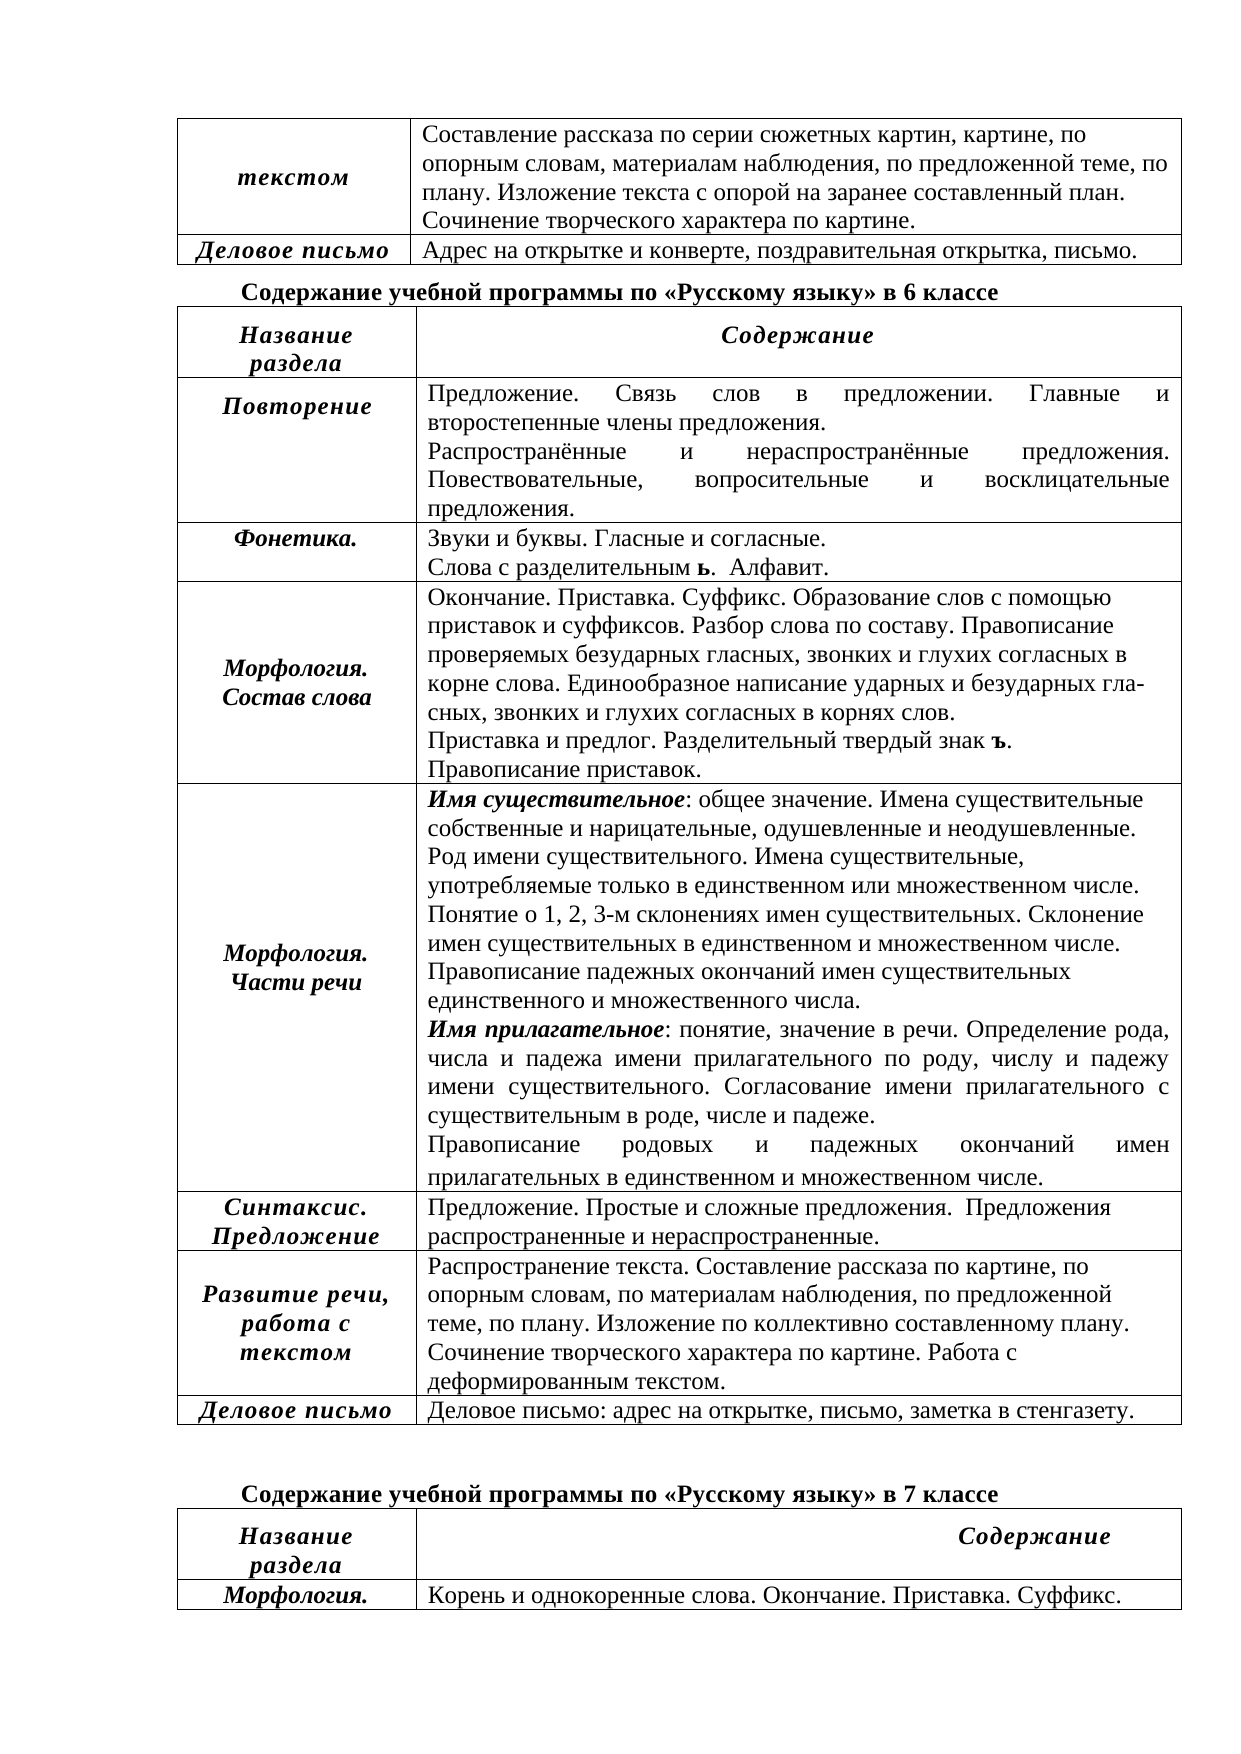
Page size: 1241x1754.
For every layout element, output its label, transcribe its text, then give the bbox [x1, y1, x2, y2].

table_cell Распространение текста. Составление рассказа по картине, по опорным словам, по материалам наблюдения, по предложенной теме, по плану. Изложение по коллективно составленному плану. Сочинение творческого характера по картине. Работа с деформированным текстом. [417, 1251, 1181, 1394]
table_cell Деловое письмо [178, 1396, 416, 1424]
table_cell Адрес на открытке и конверте, поздравительная открытка, письмо. [411, 235, 1181, 264]
table_cell Предложение. Связь слов в предложении. Главные и второстепенные члены предложения. Распространённые и нераспространённые предложения. Повествовательные, вопросительные и восклицательные предложения. [417, 378, 1181, 522]
table_cell Синтаксис. Предложение [178, 1192, 416, 1250]
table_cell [411, 119, 1181, 234]
text Содержание учебной программы по «Русскому языку» в 6 классе [177, 277, 1063, 306]
table_cell Предложение. Простые и сложные предложения. Предложения распространенные и нераспространенные. [417, 1192, 1181, 1250]
table_cell Имя существительное: общее значение. Имена существительные собственные и нарицательные, одушевленные и неодушевленные. Род имени существительного. Имена существительные, употребляемые только в единственном или множественном числе. Понятие о 1, 2, 3-м склонениях имен существительных. Склонение имен существительных в единственном и множественном числе. Правописание падежных окончаний имен существительных единственного и множественного числа. Имя прилагательное: понятие, значение в речи. Определение рода, числа и падежа имени прилагательного по роду, числу и падежу имени существительного. Согласование имени прилагательного с существительным в роде, числе и падеже. Правописание родовых и падежных окончаний имен прилагательных в единственном и множественном числе. [417, 784, 1181, 1191]
table_cell Деловое письмо: адрес на открытке, письмо, заметка в стенгазету. [417, 1396, 1181, 1424]
table_cell Окончание. Приставка. Суффикс. Образование слов с помощью приставок и суффиксов. Разбор слова по составу. Правописание проверяемых безударных гласных, звонких и глухих согласных в корне слова. Единообразное написание ударных и безударных гласных, звонких и глухих согласных в корнях слов. Приставка и предлог. Разделительный твердый знак ъ. Правописание приставок. [417, 582, 1181, 783]
table_cell Морфология. Состав слова [178, 582, 416, 783]
table_cell Повторение [178, 378, 416, 522]
table_header Название раздела [178, 307, 416, 377]
table_cell Звуки и буквы. Гласные и согласные. Слова с разделительным ь. Алфавит. [417, 523, 1181, 581]
table_cell Фонетика. [178, 523, 416, 581]
table_header Содержание [417, 1509, 1181, 1579]
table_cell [178, 1580, 416, 1609]
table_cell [417, 1580, 1181, 1609]
text Содержание учебной программы по «Русскому языку» в 7 классе [177, 1479, 1063, 1508]
table_cell Развитие речи, работа с текстом [178, 1251, 416, 1394]
table_cell Морфология. Части речи [178, 784, 416, 1191]
table_cell Деловое письмо [178, 235, 410, 264]
table_header Название раздела [178, 1509, 416, 1579]
table_header Содержание [417, 307, 1181, 377]
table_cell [178, 119, 410, 234]
